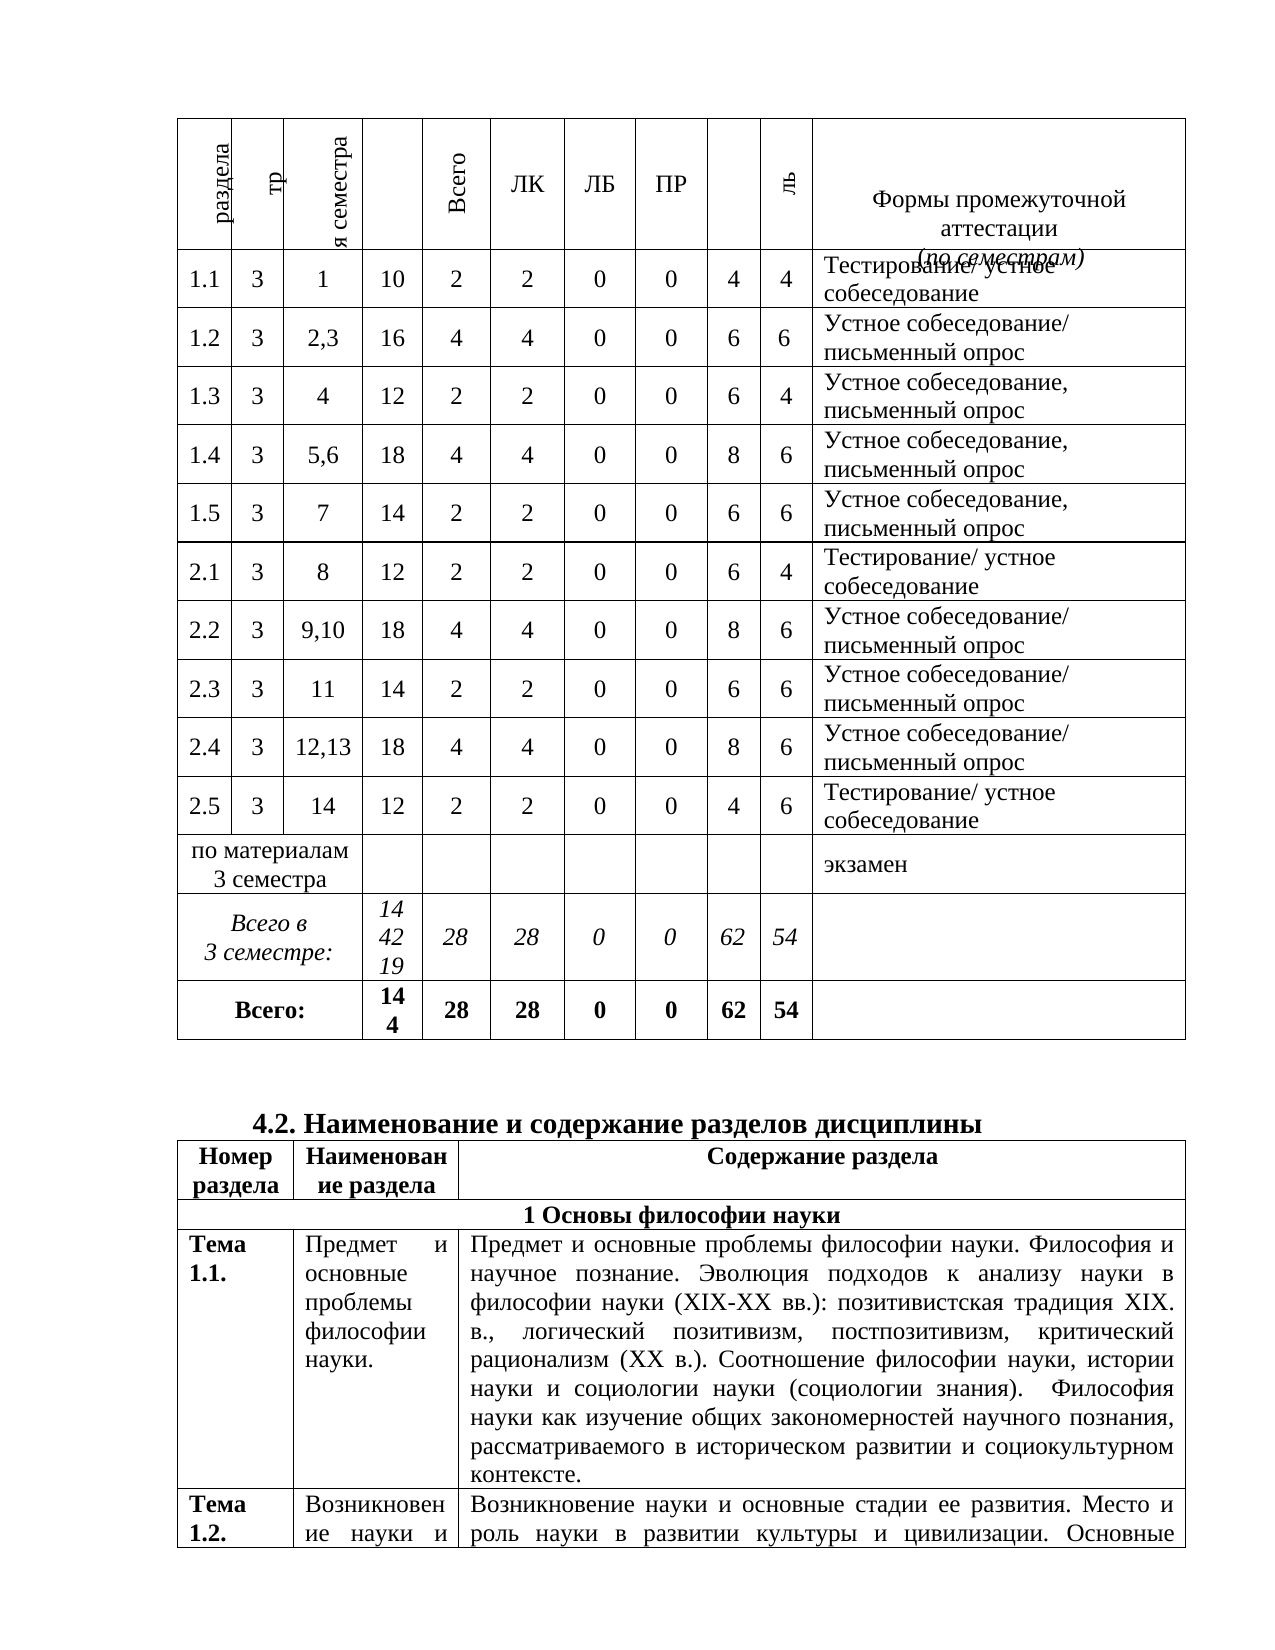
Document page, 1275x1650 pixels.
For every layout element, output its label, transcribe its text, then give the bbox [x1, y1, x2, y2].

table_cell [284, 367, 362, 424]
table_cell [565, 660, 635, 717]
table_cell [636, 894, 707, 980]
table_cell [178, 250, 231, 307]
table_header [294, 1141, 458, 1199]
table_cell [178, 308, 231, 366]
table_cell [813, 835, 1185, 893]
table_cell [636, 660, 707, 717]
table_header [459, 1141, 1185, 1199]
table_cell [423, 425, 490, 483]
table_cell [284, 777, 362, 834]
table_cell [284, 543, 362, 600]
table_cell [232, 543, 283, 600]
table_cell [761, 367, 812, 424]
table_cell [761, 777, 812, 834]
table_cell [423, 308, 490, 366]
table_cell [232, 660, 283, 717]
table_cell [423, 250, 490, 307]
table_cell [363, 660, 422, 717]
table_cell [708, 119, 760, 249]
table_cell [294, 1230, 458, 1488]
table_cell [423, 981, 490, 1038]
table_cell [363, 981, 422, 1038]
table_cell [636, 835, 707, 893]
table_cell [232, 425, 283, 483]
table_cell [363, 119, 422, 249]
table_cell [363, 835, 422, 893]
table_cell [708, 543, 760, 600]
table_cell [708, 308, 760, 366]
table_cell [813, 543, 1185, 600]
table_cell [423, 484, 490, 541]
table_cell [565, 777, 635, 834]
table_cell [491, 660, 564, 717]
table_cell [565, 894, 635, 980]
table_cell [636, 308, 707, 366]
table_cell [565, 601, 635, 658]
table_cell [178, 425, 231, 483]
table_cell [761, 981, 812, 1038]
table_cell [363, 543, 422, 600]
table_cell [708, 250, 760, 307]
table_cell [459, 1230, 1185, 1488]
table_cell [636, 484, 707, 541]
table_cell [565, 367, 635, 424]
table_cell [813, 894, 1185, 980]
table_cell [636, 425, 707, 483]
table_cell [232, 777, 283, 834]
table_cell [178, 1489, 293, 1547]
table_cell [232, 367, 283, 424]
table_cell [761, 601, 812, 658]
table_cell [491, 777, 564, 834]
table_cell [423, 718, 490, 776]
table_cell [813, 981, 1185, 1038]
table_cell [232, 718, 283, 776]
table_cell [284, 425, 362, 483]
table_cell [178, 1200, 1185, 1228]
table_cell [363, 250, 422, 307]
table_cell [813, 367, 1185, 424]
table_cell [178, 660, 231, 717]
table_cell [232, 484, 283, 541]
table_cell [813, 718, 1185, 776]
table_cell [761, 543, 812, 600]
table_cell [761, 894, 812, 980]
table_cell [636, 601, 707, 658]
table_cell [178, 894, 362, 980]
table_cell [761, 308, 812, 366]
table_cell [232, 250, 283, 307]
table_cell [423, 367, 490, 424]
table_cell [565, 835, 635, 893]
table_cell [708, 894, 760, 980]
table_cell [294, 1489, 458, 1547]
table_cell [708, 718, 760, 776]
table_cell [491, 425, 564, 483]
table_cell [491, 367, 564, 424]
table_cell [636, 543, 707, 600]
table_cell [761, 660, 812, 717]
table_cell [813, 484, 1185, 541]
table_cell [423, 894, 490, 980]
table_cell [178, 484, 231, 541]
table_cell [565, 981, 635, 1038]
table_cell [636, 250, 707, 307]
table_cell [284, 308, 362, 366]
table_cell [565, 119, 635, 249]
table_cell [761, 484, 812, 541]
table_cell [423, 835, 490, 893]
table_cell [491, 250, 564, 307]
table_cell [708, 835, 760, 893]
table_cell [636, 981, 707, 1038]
text 4.2. Наименование и содержание разделов дисциплины [177, 1107, 1186, 1140]
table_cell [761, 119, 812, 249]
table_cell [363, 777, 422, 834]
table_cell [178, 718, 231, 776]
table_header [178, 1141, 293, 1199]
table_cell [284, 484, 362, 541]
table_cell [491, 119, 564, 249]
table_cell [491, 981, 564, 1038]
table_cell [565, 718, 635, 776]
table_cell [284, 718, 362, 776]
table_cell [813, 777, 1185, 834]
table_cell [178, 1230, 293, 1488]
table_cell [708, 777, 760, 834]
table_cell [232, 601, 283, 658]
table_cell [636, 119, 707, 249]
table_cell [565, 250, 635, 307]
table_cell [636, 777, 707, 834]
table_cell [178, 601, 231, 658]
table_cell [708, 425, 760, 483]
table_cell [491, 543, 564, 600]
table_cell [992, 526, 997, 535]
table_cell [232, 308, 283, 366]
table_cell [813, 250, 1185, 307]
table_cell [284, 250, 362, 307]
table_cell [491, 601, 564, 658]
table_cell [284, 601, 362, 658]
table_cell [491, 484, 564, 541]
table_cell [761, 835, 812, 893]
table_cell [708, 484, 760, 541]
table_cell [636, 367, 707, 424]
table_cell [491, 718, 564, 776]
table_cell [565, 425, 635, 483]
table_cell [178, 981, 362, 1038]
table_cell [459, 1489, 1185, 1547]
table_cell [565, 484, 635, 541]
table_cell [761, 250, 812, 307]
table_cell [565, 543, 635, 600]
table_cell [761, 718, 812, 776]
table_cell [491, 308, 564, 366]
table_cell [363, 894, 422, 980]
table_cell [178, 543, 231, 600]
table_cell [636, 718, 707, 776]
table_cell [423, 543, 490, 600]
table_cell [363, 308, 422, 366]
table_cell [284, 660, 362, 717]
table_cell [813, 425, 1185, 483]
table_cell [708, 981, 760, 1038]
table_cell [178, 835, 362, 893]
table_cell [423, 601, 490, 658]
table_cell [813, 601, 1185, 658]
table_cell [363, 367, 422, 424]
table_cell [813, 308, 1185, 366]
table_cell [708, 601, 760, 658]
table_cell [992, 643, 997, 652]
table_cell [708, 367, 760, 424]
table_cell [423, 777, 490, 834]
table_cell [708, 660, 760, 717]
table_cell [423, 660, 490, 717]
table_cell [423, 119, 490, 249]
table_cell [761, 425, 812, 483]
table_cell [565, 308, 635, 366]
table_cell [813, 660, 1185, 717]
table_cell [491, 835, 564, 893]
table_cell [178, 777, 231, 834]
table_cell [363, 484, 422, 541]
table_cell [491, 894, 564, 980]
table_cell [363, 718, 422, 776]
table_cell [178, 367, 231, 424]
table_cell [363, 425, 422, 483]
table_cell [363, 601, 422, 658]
